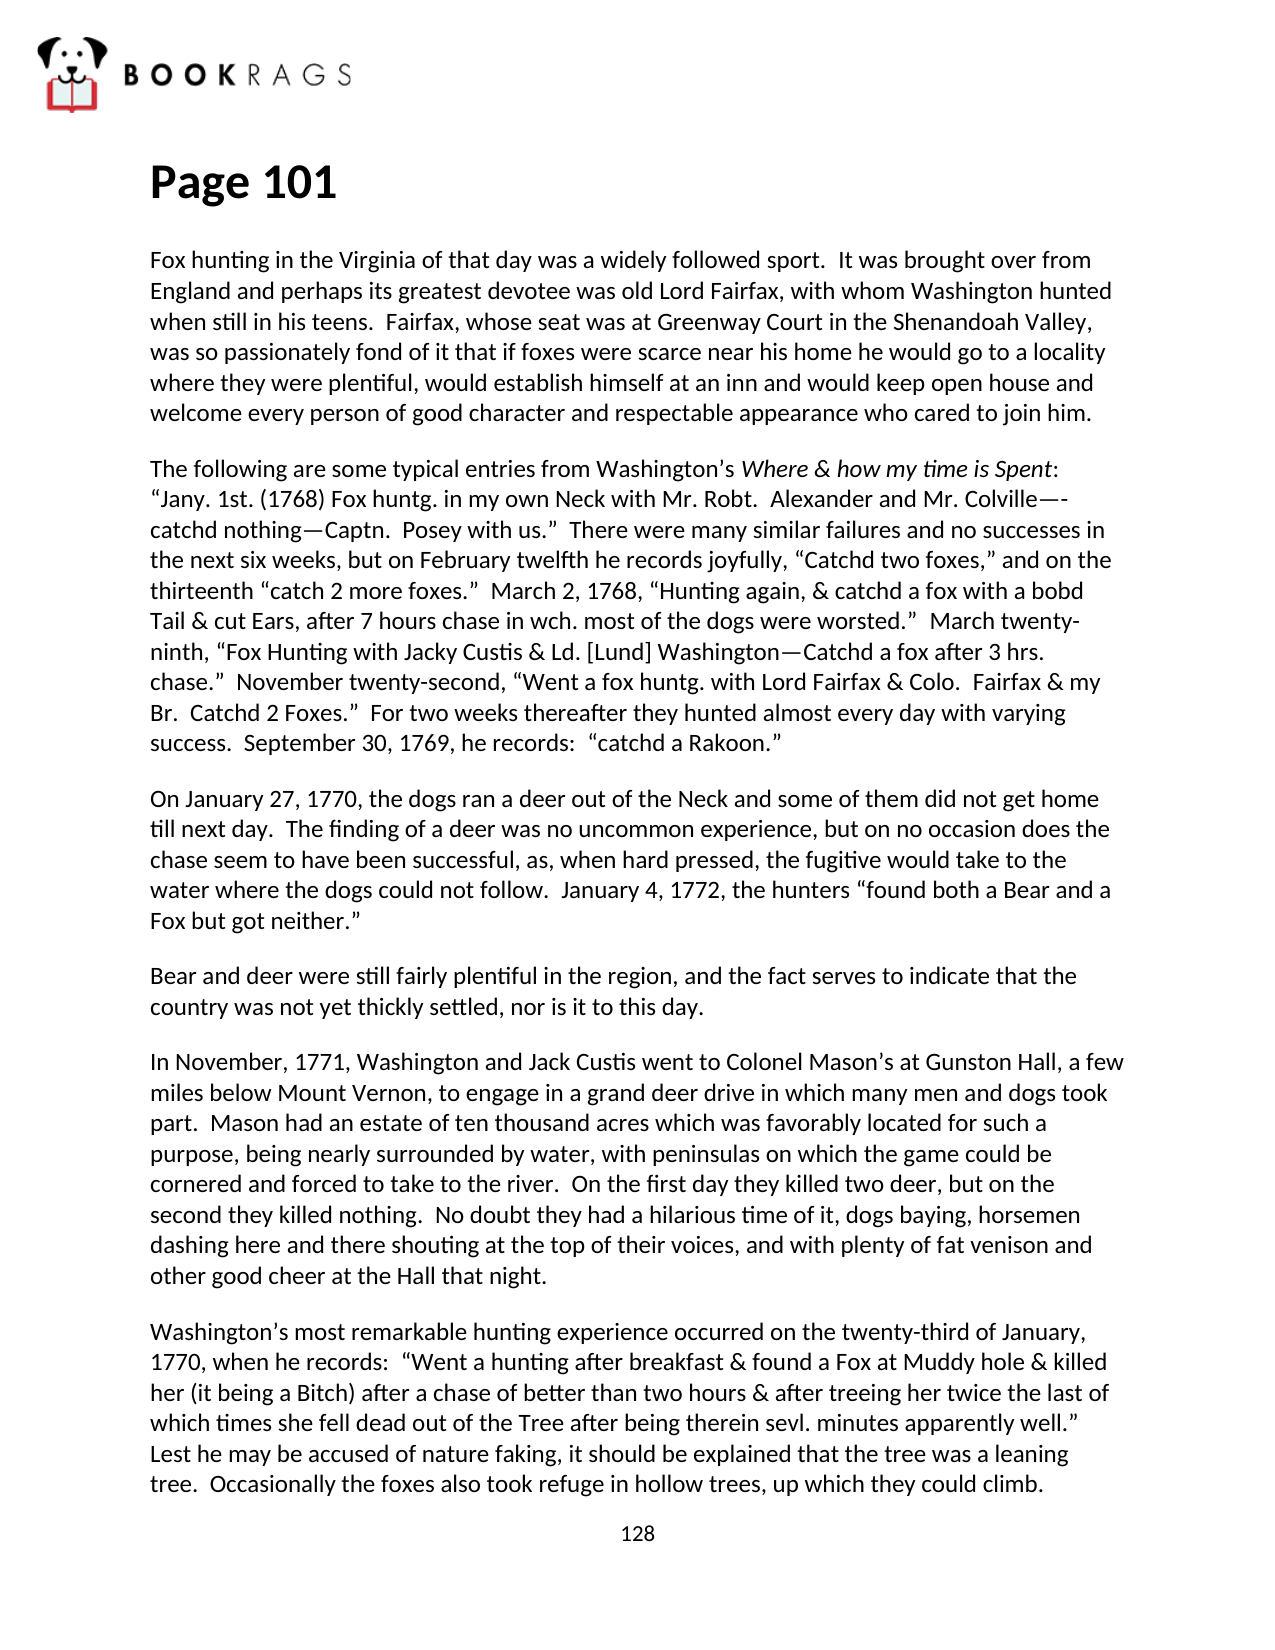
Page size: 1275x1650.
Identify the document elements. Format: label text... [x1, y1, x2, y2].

text In November, 1771, Washington and Jack Custis went to Colonel Mason’s at Gunston Hall, a few miles below Mount Vernon, to engage in a grand deer drive in which many men and dogs took part. Mason had an estate of ten thousand acres which was favorably located for such a purpose, being nearly surrounded by water, with peninsulas on which the game could be cornered and forced to take to the river. On the first day they killed two deer, but on the second they killed nothing. No doubt they had a hilarious time of it, dogs baying, horsemen dashing here and there shouting at the top of their voices, and with plenty of fat venison and other good cheer at the Hall that night. [150, 1047, 1125, 1291]
text The following are some typical entries from Washington’s Where & how my time is Spent: “Jany. 1st. (1768) Fox huntg. in my own Neck with Mr. Robt. Alexander and Mr. Colville—­catchd nothing—­Captn. Posey with us.” There were many similar failures and no successes in the next six weeks, but on February twelfth he records joyfully, “Catchd two foxes,” and on the thirteenth “catch 2 more foxes.” March 2, 1768, “Hunting again, & catchd a fox with a bobd Tail & cut Ears, after 7 hours chase in wch. most of the dogs were worsted.” March twenty-ninth, “Fox Hunting with Jacky Custis & Ld. [Lund] Washington—­Catchd a fox after 3 hrs. chase.” November twenty-second, “Went a fox huntg. with Lord Fairfax & Colo. Fairfax & my Br. Catchd 2 Foxes.” For two weeks thereafter they hunted almost every day with varying success. September 30, 1769, he records: “catchd a Rakoon.” [150, 453, 1125, 758]
text Fox hunting in the Virginia of that day was a widely followed sport. It was brought over from England and perhaps its greatest devotee was old Lord Fairfax, with whom Washington hunted when still in his teens. Fairfax, whose seat was at Greenway Court in the Shenandoah Valley, was so passionately fond of it that if foxes were scarce near his home he would go to a locality where they were plentiful, would establish himself at an inn and would keep open house and welcome every person of good character and respectable appearance who cared to join him. [150, 244, 1125, 428]
picture [37, 37, 351, 113]
text Page 101 [150, 150, 1125, 211]
text Washington’s most remarkable hunting experience occurred on the twenty-third of January, 1770, when he records: “Went a hunting after breakfast & found a Fox at Muddy hole & killed her (it being a Bitch) after a chase of better than two hours & after treeing her twice the last of which times she fell dead out of the Tree after being therein sevl. minutes apparently well.” Lest he may be accused of nature faking, it should be explained that the tree was a leaning tree. Occasionally the foxes also took refuge in hollow trees, up which they could climb. [150, 1316, 1125, 1499]
text Bear and deer were still fairly plentiful in the region, and the fact serves to indicate that the country was not yet thickly settled, nor is it to this day. [150, 961, 1125, 1022]
text On January 27, 1770, the dogs ran a deer out of the Neck and some of them did not get home till next day. The finding of a deer was no uncommon experience, but on no occasion does the chase seem to have been successful, as, when hard pressed, the fugitive would take to the water where the dogs could not follow. January 4, 1772, the hunters “found both a Bear and a Fox but got neither.” [150, 783, 1125, 936]
